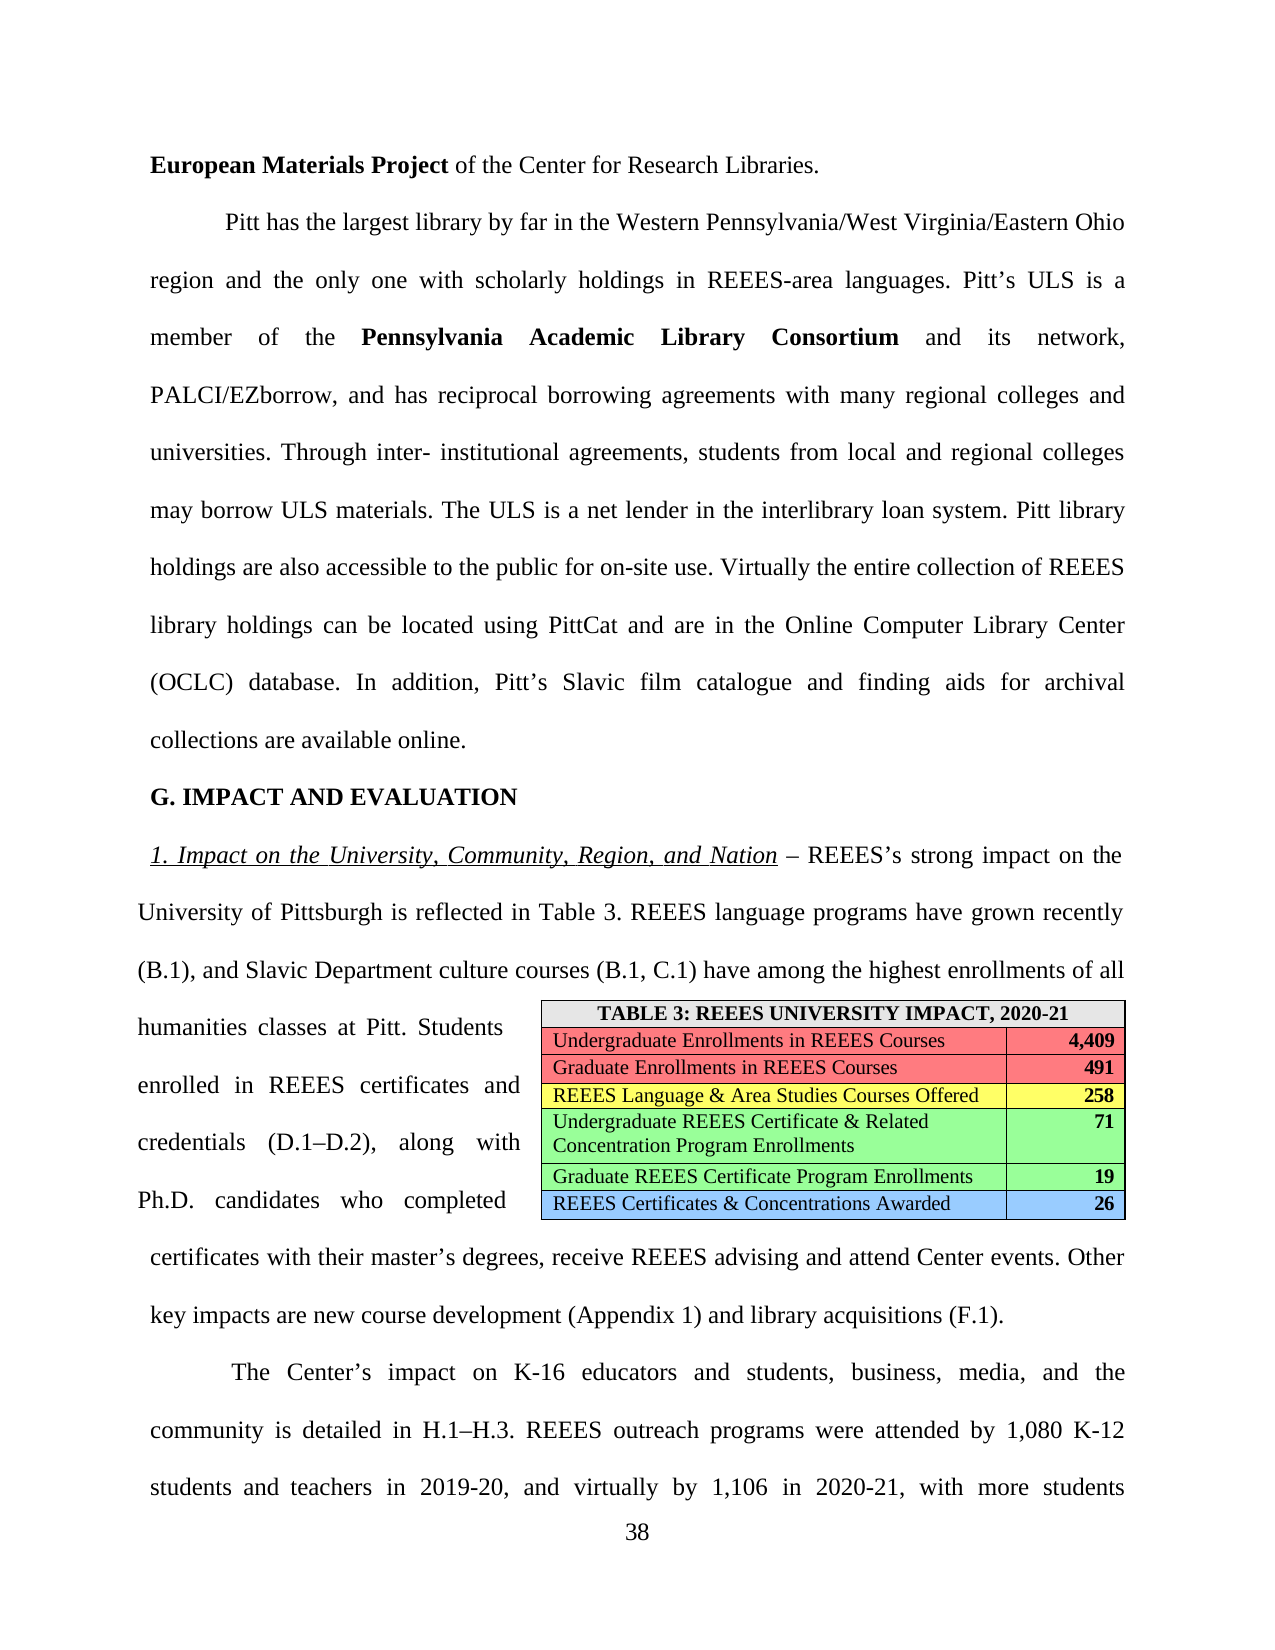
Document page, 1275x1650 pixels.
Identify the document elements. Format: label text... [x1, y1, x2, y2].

subtitle IMPACT AND EVALUATION [150, 782, 1137, 811]
text European Materials Project of the Center for Research Libraries. [150, 150, 1137, 179]
text enrolled in REEES certificates and credentials (D.1–D.2), along with Ph.D. candidates who completed [137, 1070, 521, 1214]
text certificates with their master’s degrees, receive REEES advising and attend Center events. Other key impacts are new course development (Appendix 1) and library acquisitions (F.1). [150, 1242, 1125, 1329]
list Impact on the University, Community, Region, and Nation – REEES’s strong impact on the [150, 840, 1137, 869]
text University of Pittsburgh is reflected in Table 3. REEES language programs have grown recently (B.1), and Slavic Department culture courses (B.1, C.1) have among the highest enrollments of all humanities classes at Pitt. Students [137, 897, 1125, 1041]
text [150, 1357, 1126, 1501]
text Pitt has the largest library by far in the Western Pennsylvania/West Virginia/Eastern Ohio region and the only one with scholarly holdings in REEES-area languages. Pitt’s ULS is a member of the Pennsylvania Academic Library Consortium and its network, PALCI/EZborrow, and has reciprocal borrowing agreements with many regional colleges and universities. Through inter- institutional agreements, students from local and regional colleges may borrow ULS materials. The ULS is a net lender in the interlibrary loan system. Pitt library holdings are also accessible to the public for on-site use. Virtually the entire collection of REEES library holdings can be located using PittCat and are in the Online Computer Library Center (OCLC) database. In addition, Pitt’s Slavic film catalogue and finding aids for archival collections are available online. [150, 207, 1126, 754]
